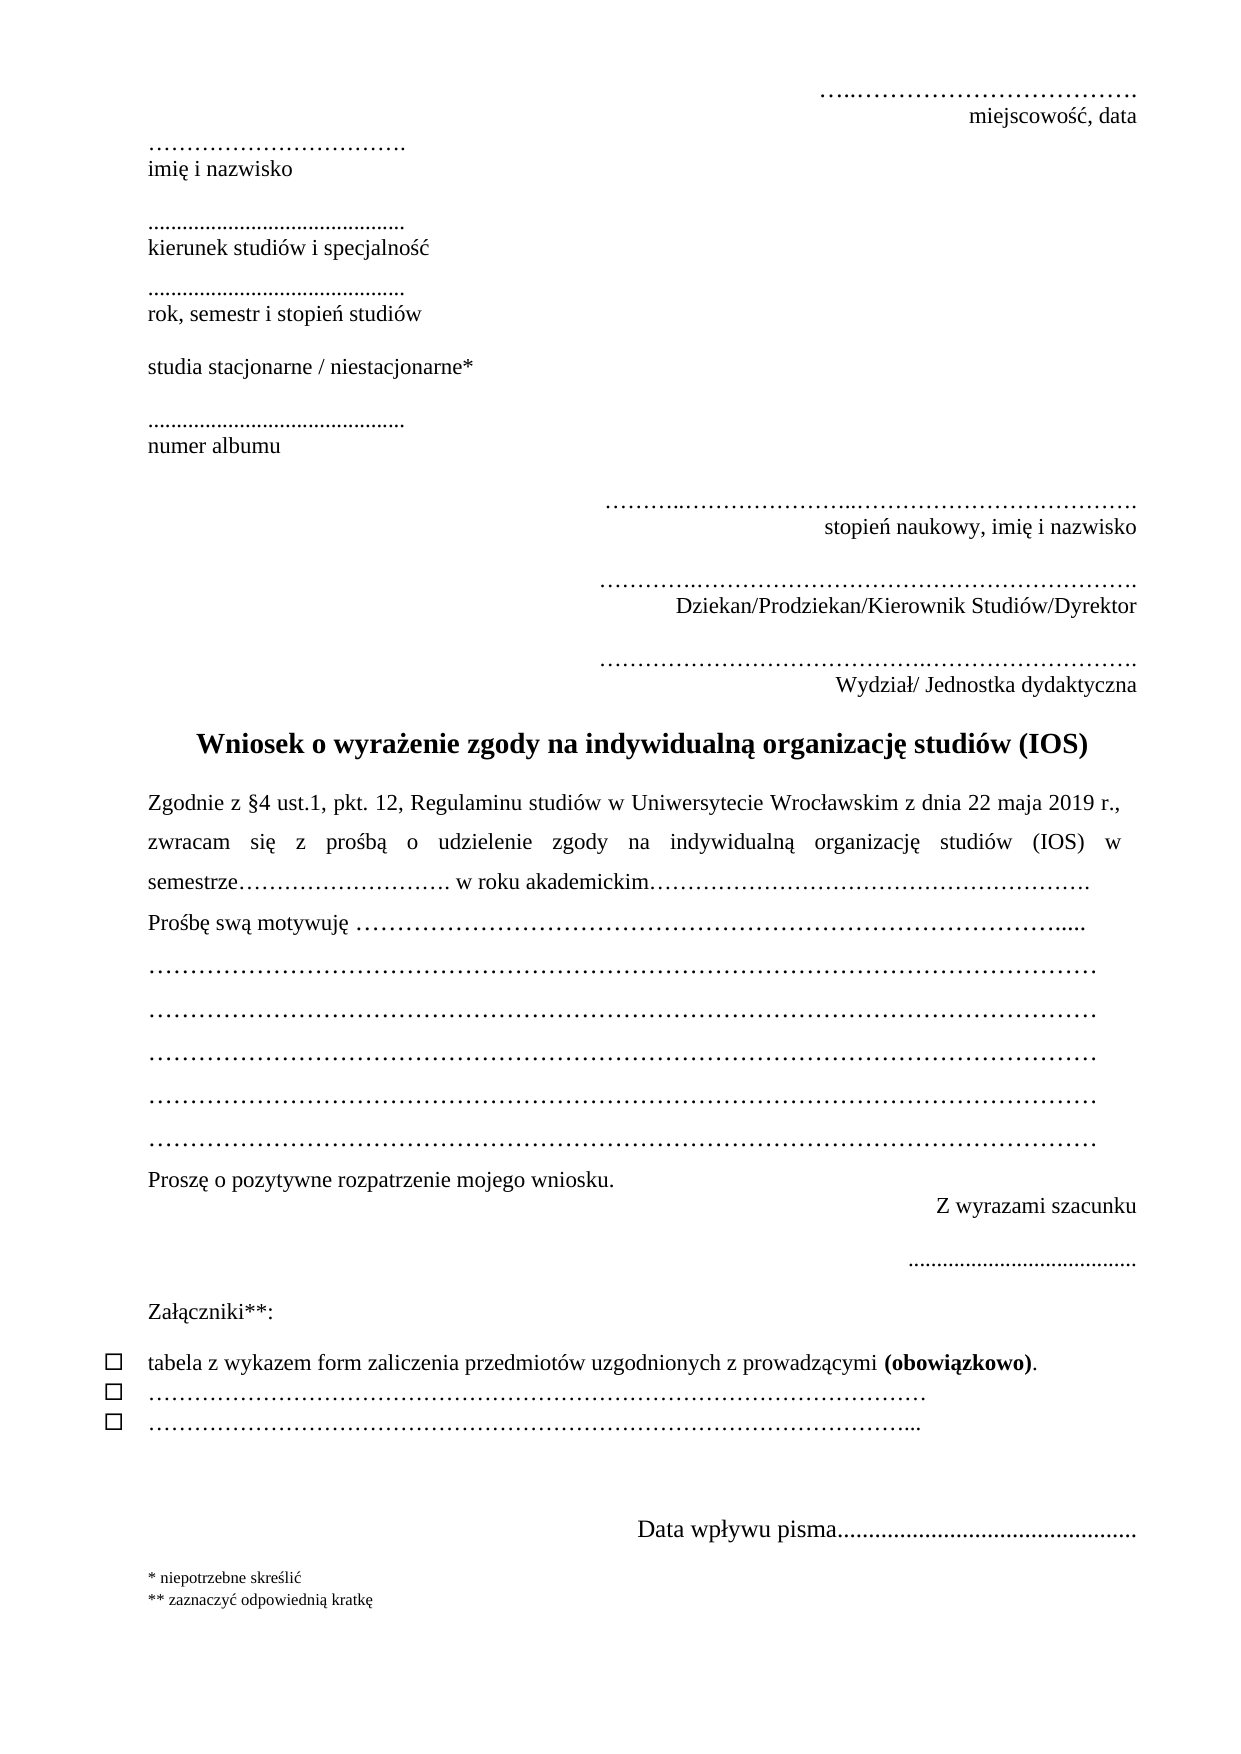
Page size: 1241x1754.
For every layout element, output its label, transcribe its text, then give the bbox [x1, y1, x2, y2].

text kierunek studiów i specjalność [148, 234, 1137, 261]
text Data wpływu pisma................................................ [148, 1514, 1137, 1543]
text Z wyrazami szacunku [148, 1192, 1137, 1219]
text Dziekan/Prodziekan/Kierownik Studiów/Dyrektor [148, 592, 1137, 619]
text ........................................ [148, 1245, 1137, 1272]
list tabela z wykazem form zaliczenia przedmiotów uzgodnionych z prowadzącymi (obowiązkowo). [103, 1349, 1181, 1375]
text * niepotrzebne skreślić [148, 1568, 1137, 1587]
text numer albumu [148, 432, 1137, 458]
list ………………………………………………………………………………………... [103, 1409, 1137, 1436]
list ………………………………………………………………………………………… [103, 1379, 1137, 1406]
text Wydział/ Jednostka dydaktyczna [148, 672, 1137, 698]
text stopień naukowy, imię i nazwisko [148, 513, 1137, 540]
text imię i nazwisko [148, 155, 1137, 182]
text …………………………………….………………………. [148, 645, 1137, 672]
text ……………………………. [148, 129, 1137, 155]
text rok, semestr i stopień studiów [148, 300, 1137, 327]
text ............................................. [148, 274, 1137, 300]
text ………………………………………………………………………………………………………………………………………………………………………………………………………………………………………………………………………………………………………………………………………………………………………………………………………………………………………………………………………………………………………………………… [148, 951, 1122, 1152]
text ………….…………………………………………………. [148, 566, 1137, 592]
text …..……………………………. [148, 74, 1137, 103]
text Prośbę swą motywuję …………………………………………………………………………..... [148, 907, 1122, 936]
text Proszę o pozytywne rozpatrzenie mojego wniosku. [148, 1166, 1137, 1192]
text miejscowość, data [148, 103, 1137, 129]
text ............................................. [148, 406, 1137, 432]
text Zgodnie z §4 ust.1, pkt. 12, Regulaminu studiów w Uniwersytecie Wrocławskim z dnia 22 maja 2019 r., zwracam się z prośbą o udzielenie zgody na indywidualną organizację studiów (IOS) w semestrze………………………. w roku akademickim…………………………………………………. [148, 789, 1122, 894]
text Załączniki**: [148, 1298, 1137, 1324]
text ............................................. [148, 208, 1137, 234]
text ** zaznaczyć odpowiednią kratkę [148, 1590, 1137, 1609]
text ………..…………………..………………………………. [148, 487, 1137, 513]
text Wniosek o wyrażenie zgody na indywidualną organizację studiów (IOS) [148, 727, 1137, 760]
text studia stacjonarne / niestacjonarne* [148, 353, 1137, 379]
